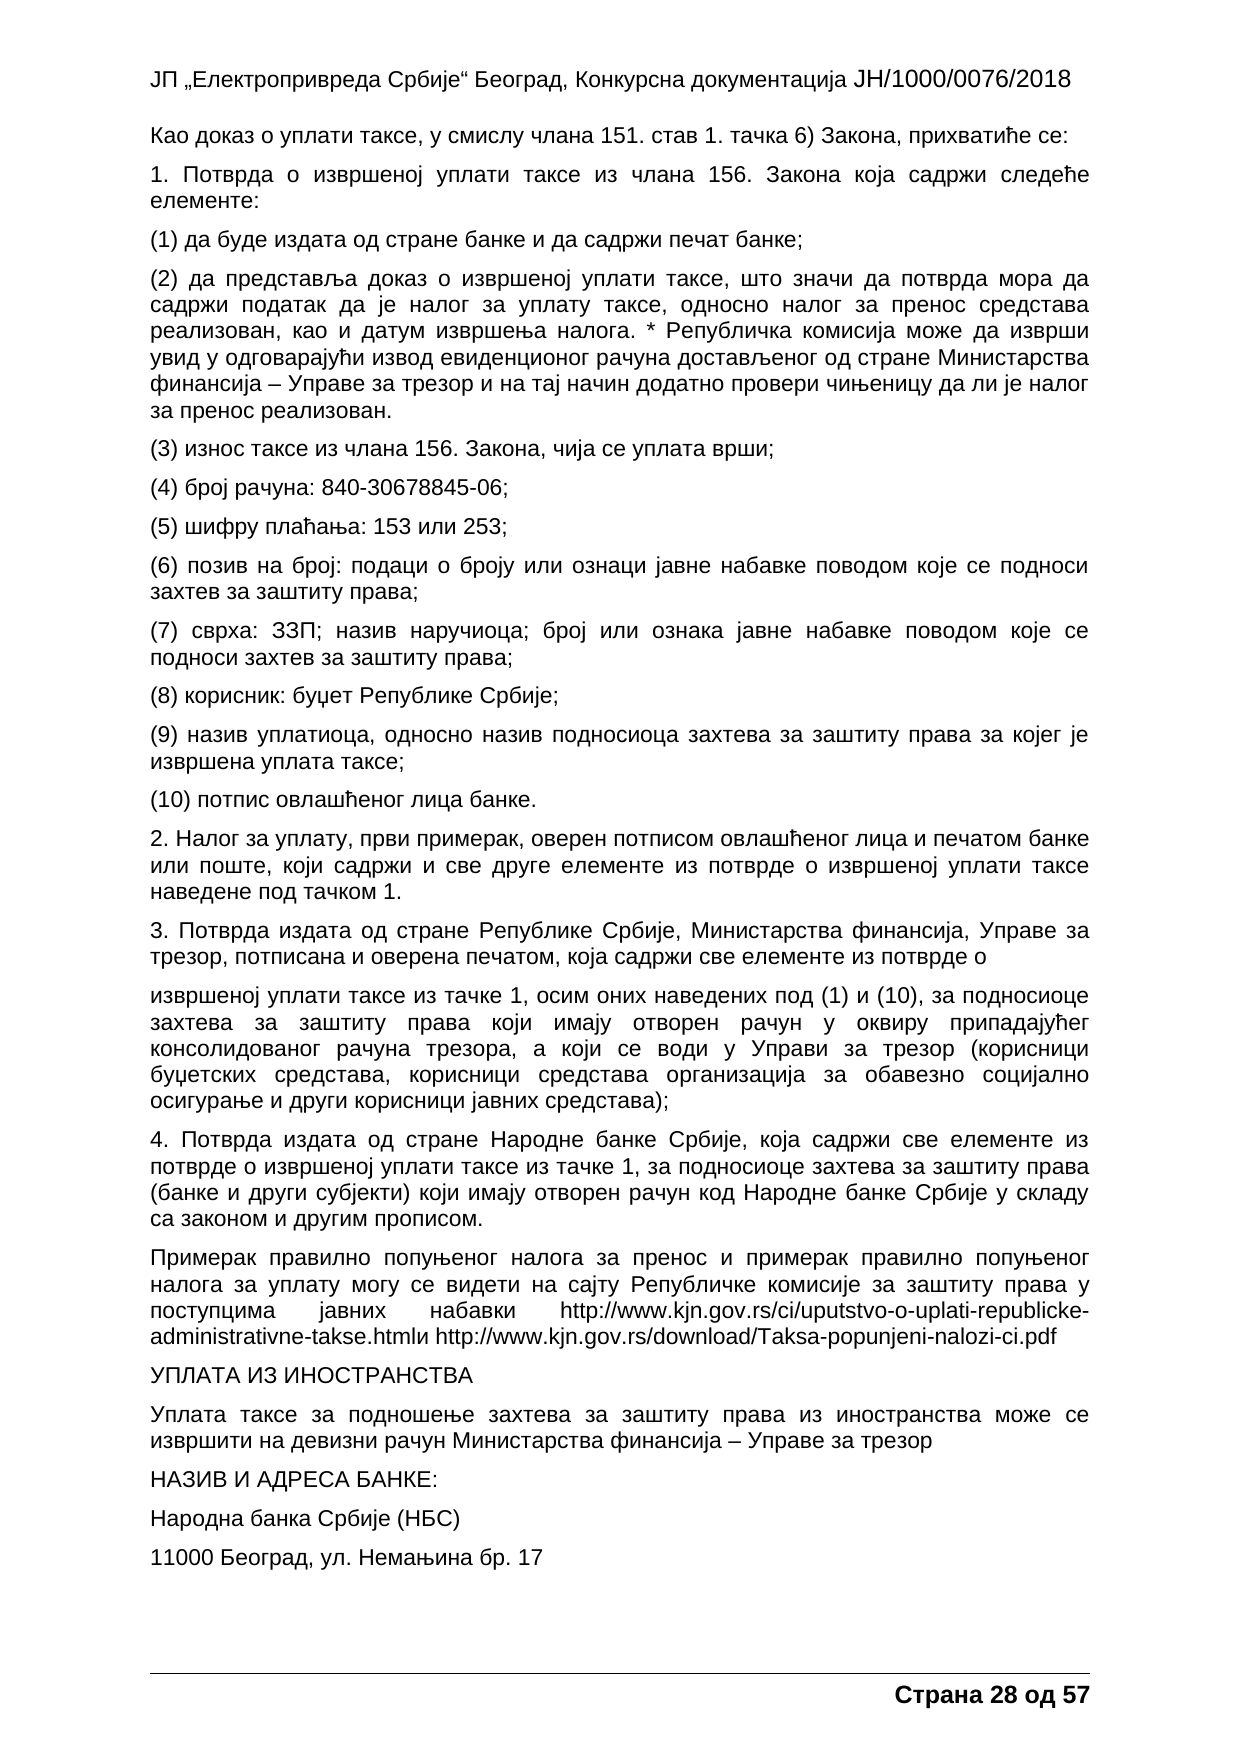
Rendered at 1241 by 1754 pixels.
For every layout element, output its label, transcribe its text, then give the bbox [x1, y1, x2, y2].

text (7) сврха: ЗЗП; назив наручиоца; број или ознака јавне набавке поводом које се подноси захтев за заштиту права; [150, 617, 1090, 670]
text УПЛАТА ИЗ ИНОСТРАНСТВА [150, 1362, 1090, 1388]
text (1) да буде издата од стране банке и да садржи печат банке; [150, 226, 1090, 252]
text 3. Потврда издата од стране Републике Србије, Министарства финансија, Управе за трезор, потписана и оверена печатом, која садржи све елементе из потврде о [150, 917, 1090, 969]
text НАЗИВ И АДРЕСА БАНКЕ: [150, 1466, 1090, 1493]
text извршеној уплати таксе из тачке 1, осим оних наведених под (1) и (10), за подносиоце захтева за заштиту права који имају отворен рачун у оквиру припадајућег консолидованог рачуна трезора, а који се води у Управи за трезор (корисници буџетских средстава, корисници средстава организација за обавезно социјално осигурање и други корисници јавних средстава); [150, 982, 1090, 1114]
text Примерак правилно попуњеног налога за пренос и примерак правилно попуњеног налога за уплату могу се видети на сајту Републичке комисије за заштиту права у поступцима јавних набавки http://www.kjn.gov.rs/ci/uputstvo-o-uplati-republicke-administrativne-takse.htmlи http://www.kjn.gov.rs/download/Taksa-popunjeni-nalozi-ci.pdf [150, 1244, 1090, 1350]
text Народна банка Србије (НБС) [150, 1505, 1090, 1531]
text (5) шифру плаћања: 153 или 253; [150, 513, 1090, 539]
text (10) потпис овлашћеног лица банке. [150, 786, 1090, 813]
text Уплата таксе за подношење захтева за заштиту права из иностранства може се извршити на девизни рачун Министарства финансија – Управе за трезор [150, 1401, 1090, 1454]
text (8) корисник: буџет Републике Србије; [150, 682, 1090, 709]
text Као доказ о уплати таксе, у смислу члана 151. став 1. тачка 6) Закона, прихватиће се: [150, 122, 1090, 148]
text (9) назив уплатиоца, односно назив подносиоца захтева за заштиту права за којег је извршена уплата таксе; [150, 721, 1090, 774]
text 2. Налог за уплату, први примерак, оверен потписом овлашћеног лица и печатом банке или поште, који садржи и све друге елементе из потврде о извршеној уплати таксе наведене под тачком 1. [150, 825, 1090, 904]
text 1. Потврда о извршеној уплати таксе из члана 156. Закона која садржи следеће елементе: [150, 161, 1090, 213]
text (6) позив на број: подаци о броју или ознаци јавне набавке поводом које се подноси захтев за заштиту права; [150, 552, 1090, 605]
text 11000 Београд, ул. Немањина бр. 17 [150, 1544, 1090, 1570]
text 4. Потврда издата од стране Народне банке Србије, која садржи све елементе из потврде о извршеној уплати таксе из тачке 1, за подносиоце захтева за заштиту права (банке и други субјекти) који имају отворен рачун код Народне банке Србије у складу са законом и другим прописом. [150, 1126, 1090, 1232]
text (4) број рачуна: 840-30678845-06; [150, 474, 1090, 501]
text (2) да представља доказ о извршеној уплати таксе, што значи да потврда мора да садржи податак да је налог за уплату таксе, односно налог за пренос средстава реализован, као и датум извршења налога. * Републичка комисија може да изврши увид у одговарајући извод евиденционог рачуна достављеног од стране Министарства финансија – Управе за трезор и на тај начин додатно провери чињеницу да ли је налог за пренос реализован. [150, 265, 1090, 423]
text (3) износ таксе из члана 156. Закона, чија се уплата врши; [150, 435, 1090, 462]
